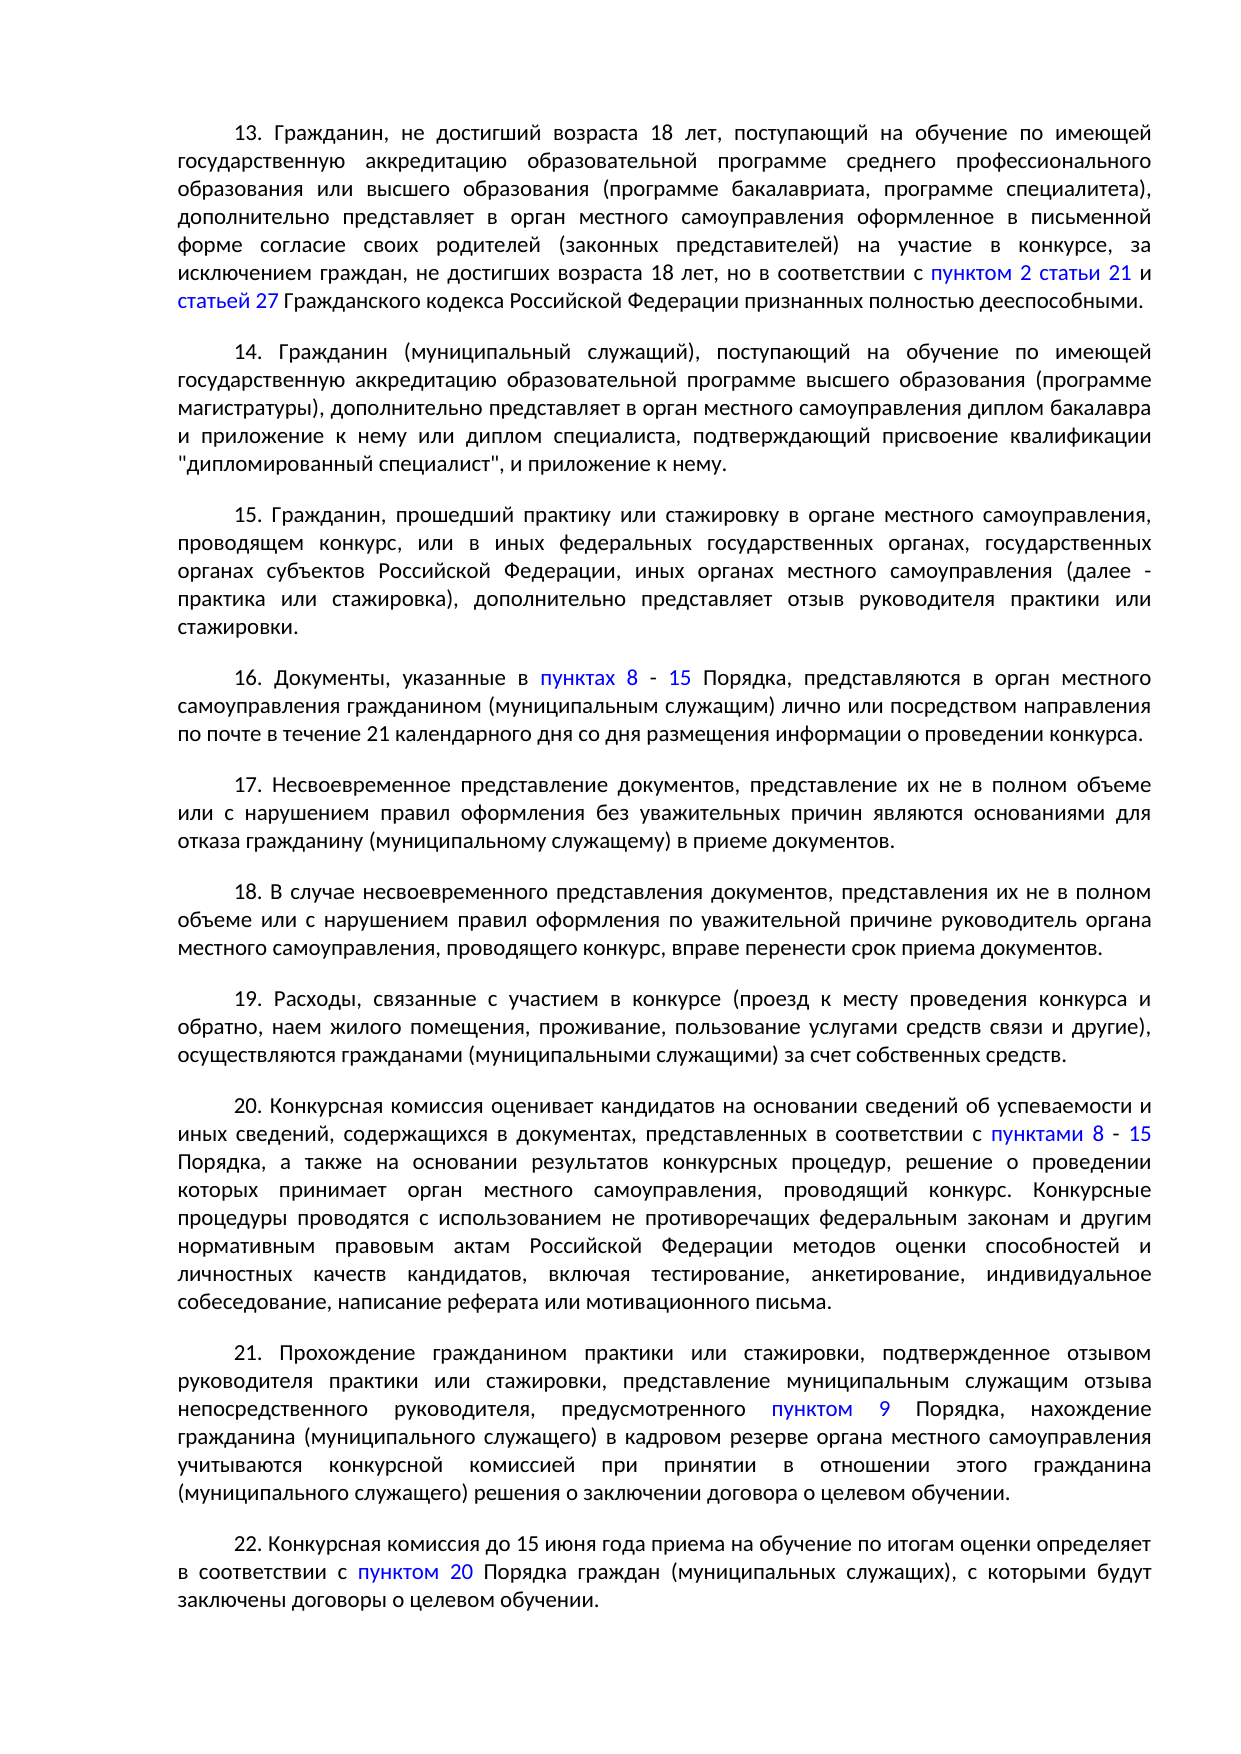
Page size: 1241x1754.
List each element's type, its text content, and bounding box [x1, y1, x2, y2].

text 22. Конкурсная комиссия до 15 июня года приема на обучение по итогам оценки определяет в соответствии с пунктом 20 Порядка граждан (муниципальных служащих), с которыми будут заключены договоры о целевом обучении. [177, 1529, 1152, 1613]
text 16. Документы, указанные в пунктах 8 - 15 Порядка, представляются в орган местного самоуправления гражданином (муниципальным служащим) лично или посредством направления по почте в течение 21 календарного дня со дня размещения информации о проведении конкурса. [177, 663, 1152, 747]
text 19. Расходы, связанные с участием в конкурсе (проезд к месту проведения конкурса и обратно, наем жилого помещения, проживание, пользование услугами средств связи и другие), осуществляются гражданами (муниципальными служащими) за счет собственных средств. [177, 984, 1152, 1068]
text 20. Конкурсная комиссия оценивает кандидатов на основании сведений об успеваемости и иных сведений, содержащихся в документах, представленных в соответствии с пунктами 8 - 15 Порядка, а также на основании результатов конкурсных процедур, решение о проведении которых принимает орган местного самоуправления, проводящий конкурс. Конкурсные процедуры проводятся с использованием не противоречащих федеральным законам и другим нормативным правовым актам Российской Федерации методов оценки способностей и личностных качеств кандидатов, включая тестирование, анкетирование, индивидуальное собеседование, написание реферата или мотивационного письма. [177, 1091, 1152, 1315]
text 17. Несвоевременное представление документов, представление их не в полном объеме или с нарушением правил оформления без уважительных причин являются основаниями для отказа гражданину (муниципальному служащему) в приеме документов. [177, 770, 1152, 854]
text 18. В случае несвоевременного представления документов, представления их не в полном объеме или с нарушением правил оформления по уважительной причине руководитель органа местного самоуправления, проводящего конкурс, вправе перенести срок приема документов. [177, 877, 1152, 961]
text 21. Прохождение гражданином практики или стажировки, подтвержденное отзывом руководителя практики или стажировки, представление муниципальным служащим отзыва непосредственного руководителя, предусмотренного пунктом 9 Порядка, нахождение гражданина (муниципального служащего) в кадровом резерве органа местного самоуправления учитываются конкурсной комиссией при принятии в отношении этого гражданина (муниципального служащего) решения о заключении договора о целевом обучении. [177, 1338, 1152, 1506]
text 13. Гражданин, не достигший возраста 18 лет, поступающий на обучение по имеющей государственную аккредитацию образовательной программе среднего профессионального образования или высшего образования (программе бакалавриата, программе специалитета), дополнительно представляет в орган местного самоуправления оформленное в письменной форме согласие своих родителей (законных представителей) на участие в конкурсе, за исключением граждан, не достигших возраста 18 лет, но в соответствии с пунктом 2 статьи 21 и статьей 27 Гражданского кодекса Российской Федерации признанных полностью дееспособными. [177, 118, 1152, 314]
text 15. Гражданин, прошедший практику или стажировку в органе местного самоуправления, проводящем конкурс, или в иных федеральных государственных органах, государственных органах субъектов Российской Федерации, иных органах местного самоуправления (далее - практика или стажировка), дополнительно представляет отзыв руководителя практики или стажировки. [177, 500, 1152, 640]
text 14. Гражданин (муниципальный служащий), поступающий на обучение по имеющей государственную аккредитацию образовательной программе высшего образования (программе магистратуры), дополнительно представляет в орган местного самоуправления диплом бакалавра и приложение к нему или диплом специалиста, подтверждающий присвоение квалификации "дипломированный специалист", и приложение к нему. [177, 337, 1152, 477]
